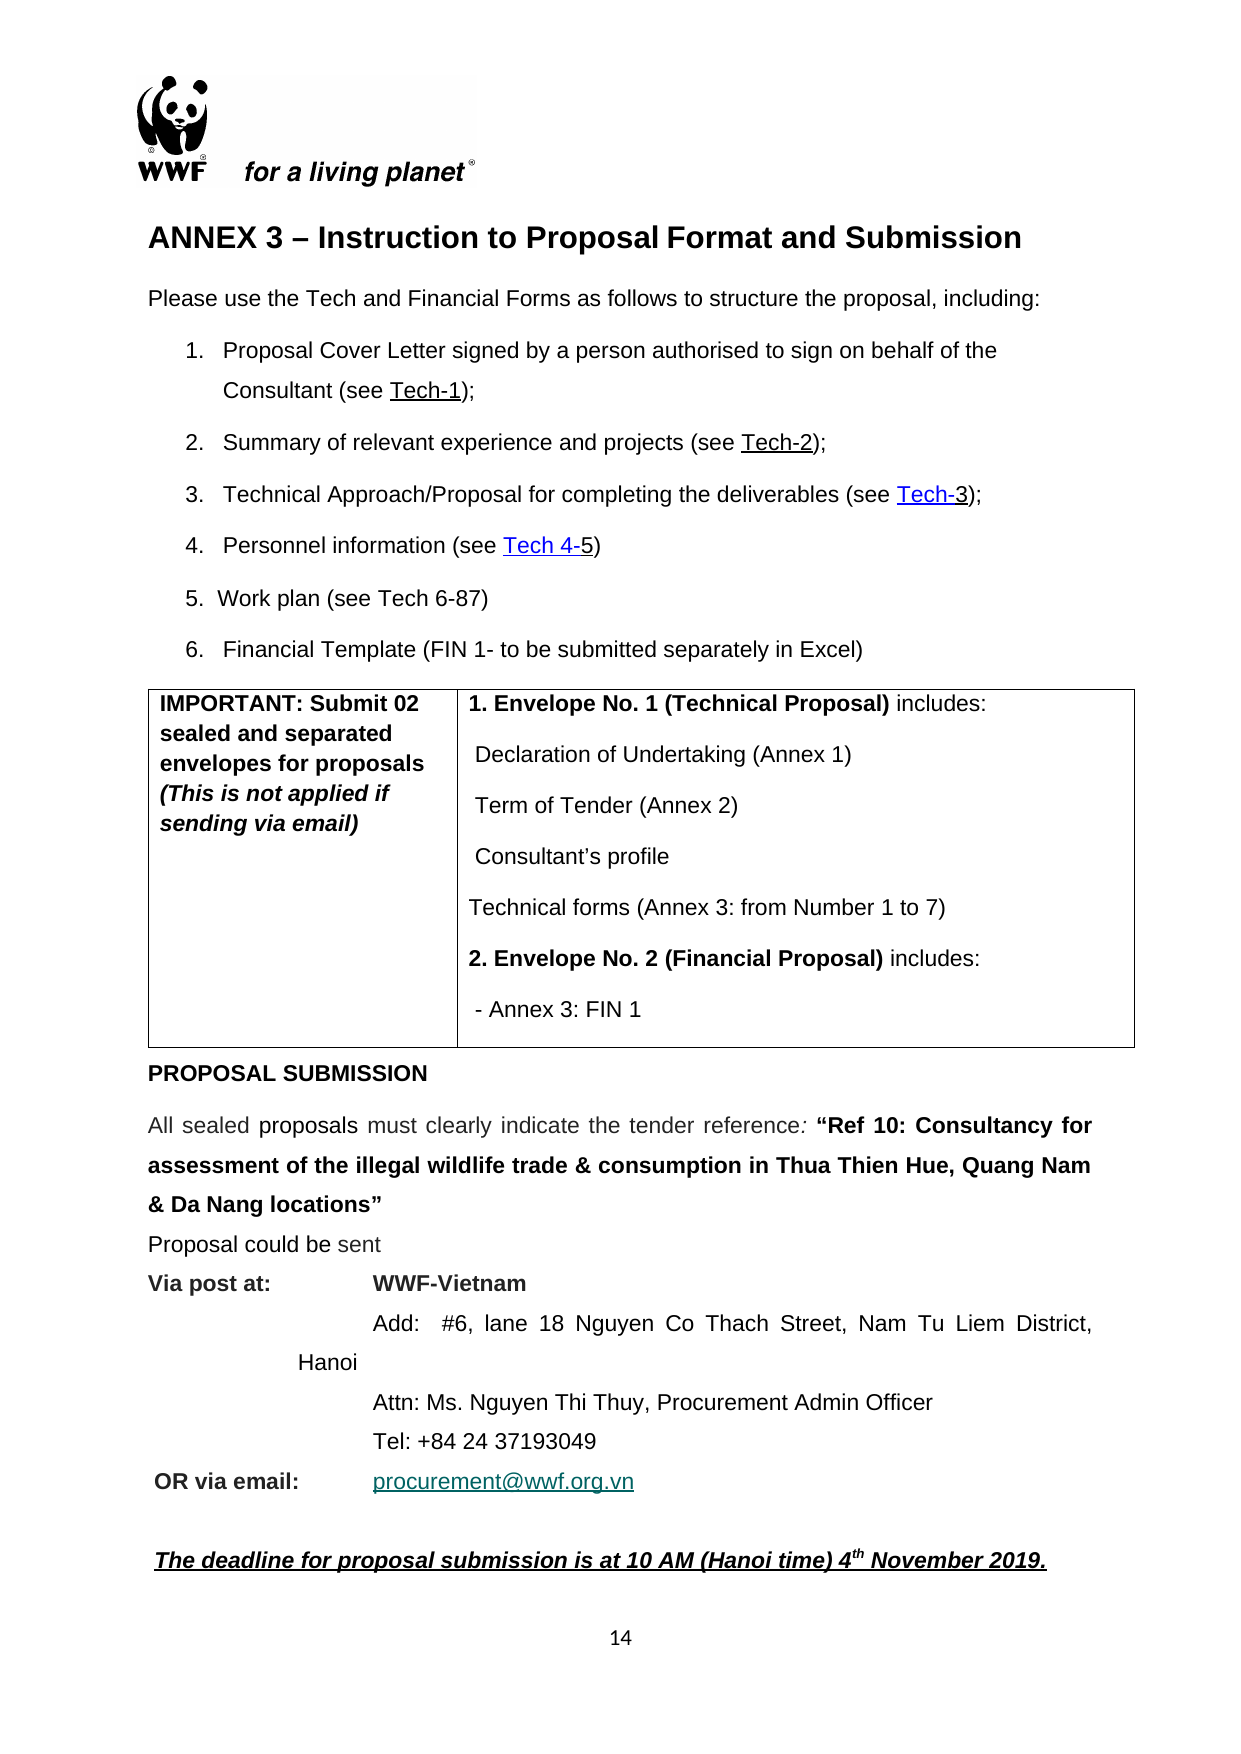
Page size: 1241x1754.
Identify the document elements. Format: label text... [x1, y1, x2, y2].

text All sealed proposals must clearly indicate the tender reference: “Ref 10: Consultancy for assessment of the illegal wildlife trade & consumption in Thua Thien Hue, Quang Nam & Da Nang locations” [148, 1112, 1092, 1218]
table_header IMPORTANT: Submit 02 sealed and separated envelopes for proposals (This is not applied if sending via email) [149, 690, 457, 1047]
text 5. Work plan (see Tech 6-87) [185, 584, 1092, 611]
text 2. Summary of relevant experience and projects (see Tech-2); [185, 428, 1092, 455]
text Add: #6, lane 18 Nguyen Co Thach Street, Nam Tu Liem District, Hanoi [298, 1310, 1092, 1376]
text 4. Personnel information (see Tech 4-5) [185, 532, 1092, 559]
text Attn: Ms. Nguyen Thi Thuy, Procurement Admin Officer [298, 1389, 1092, 1415]
table_header 1. Envelope No. 1 (Technical Proposal) includes: Declaration of Undertaking (Annex 1) Term of Tender (Annex 2) Consultant’s profile Technical forms (Annex 3: from Number 1 to 7) 2. Envelope No. 2 (Financial Proposal) includes: - Annex 3: FIN 1 [458, 690, 1134, 1047]
text The deadline for proposal submission is at 10 AM (Hanoi time) 4th November 2019. [148, 1547, 1092, 1573]
text 3. Technical Approach/Proposal for completing the deliverables (see Tech-3); [185, 481, 1092, 507]
text 1. Proposal Cover Letter signed by a person authorised to sign on behalf of the Consultant (see Tech-1); [185, 337, 1092, 403]
text PROPOSAL SUBMISSION [148, 1060, 1092, 1087]
text Tel: +84 24 37193049 [298, 1428, 1092, 1454]
text 6. Financial Template (FIN 1- to be submitted separately in Excel) [185, 636, 1092, 663]
text Please use the Tech and Financial Forms as follows to structure the proposal, including: [148, 285, 1092, 311]
text Proposal could be sent [148, 1231, 1092, 1257]
text ANNEX 3 – Instruction to Proposal Format and Submission [148, 219, 1092, 255]
text OR via email: procurement@wwf.org.vn [148, 1468, 1092, 1494]
text Via post at: WWF-Vietnam [148, 1270, 1092, 1297]
